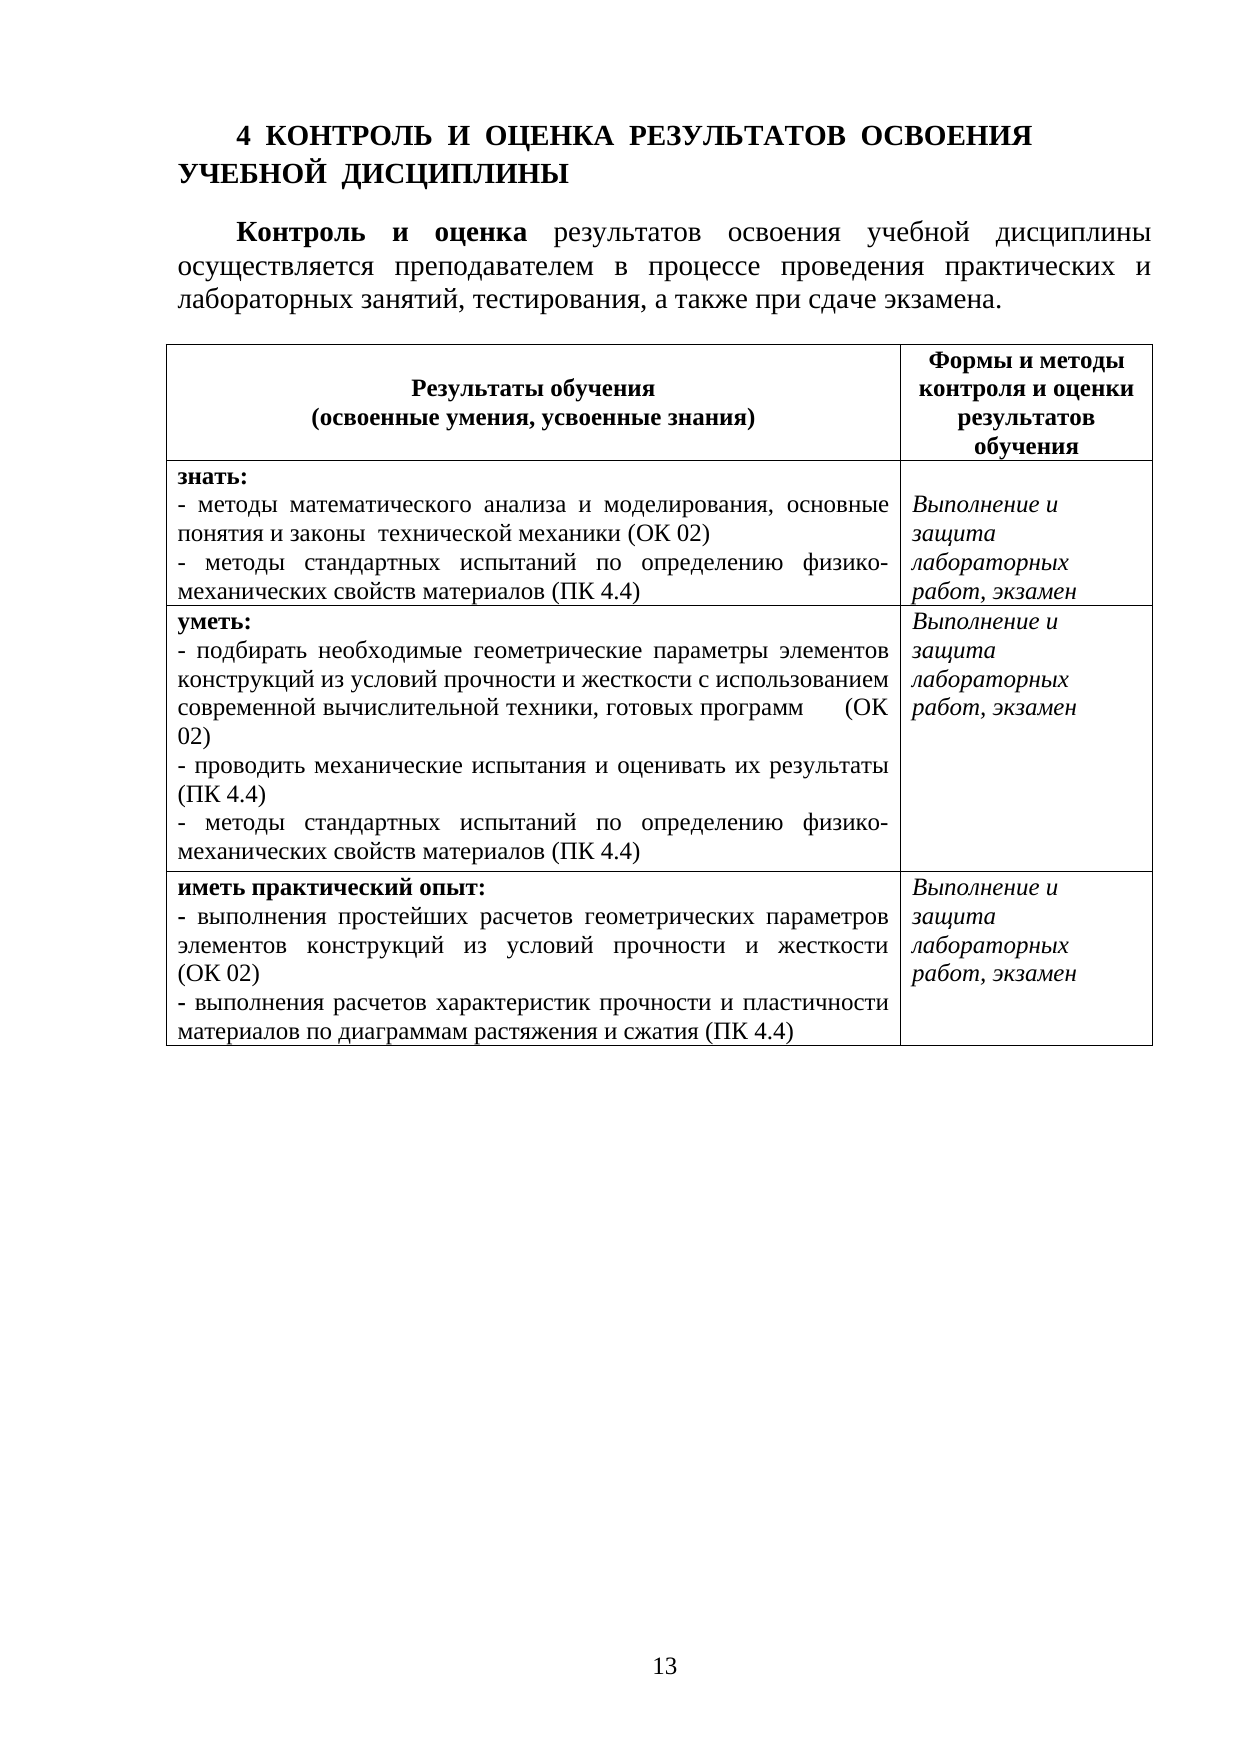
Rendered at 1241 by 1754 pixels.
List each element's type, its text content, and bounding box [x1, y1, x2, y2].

table_cell Выполнение и защита лабораторных работ, экзамен [901, 606, 1152, 871]
table_cell Выполнение и защита лабораторных работ, экзамен [901, 872, 1152, 1045]
table_header Формы и методы контроля и оценки результатов обучения [901, 345, 1152, 460]
table_header Результаты обучения (освоенные умения, усвоенные знания) [167, 345, 900, 460]
table_cell Выполнение и защита лабораторных работ, экзамен [901, 461, 1152, 605]
table_cell уметь: - подбирать необходимые геометрические параметры элементов конструкций из условий прочности и жесткости с использованием современной вычислительной техники, готовых программ (ОК 02) - проводить механические испытания и оценивать их результаты (ПК 4.4) - методы стандартных испытаний по определению физико-механических свойств материалов (ПК 4.4) [167, 606, 900, 871]
table_cell знать: - методы математического анализа и моделирования, основные понятия и законы технической механики (ОК 02) - методы стандартных испытаний по определению физико-механических свойств материалов (ПК 4.4) [167, 461, 900, 605]
subtitle Контроль и оценка результатов освоения учебной дисциплины осуществляется преподавателем в процессе проведения практических и лабораторных занятий, тестирования, а также при сдаче экзамена. [177, 214, 1152, 315]
subtitle 4 Контроль и оценка результатов освоения УЧЕБНОЙ Дисциплины [177, 118, 1152, 190]
table_cell иметь практический опыт: - выполнения простейших расчетов геометрических параметров элементов конструкций из условий прочности и жесткости (ОК 02) - выполнения расчетов характеристик прочности и пластичности материалов по диаграммам растяжения и сжатия (ПК 4.4) [167, 872, 900, 1045]
